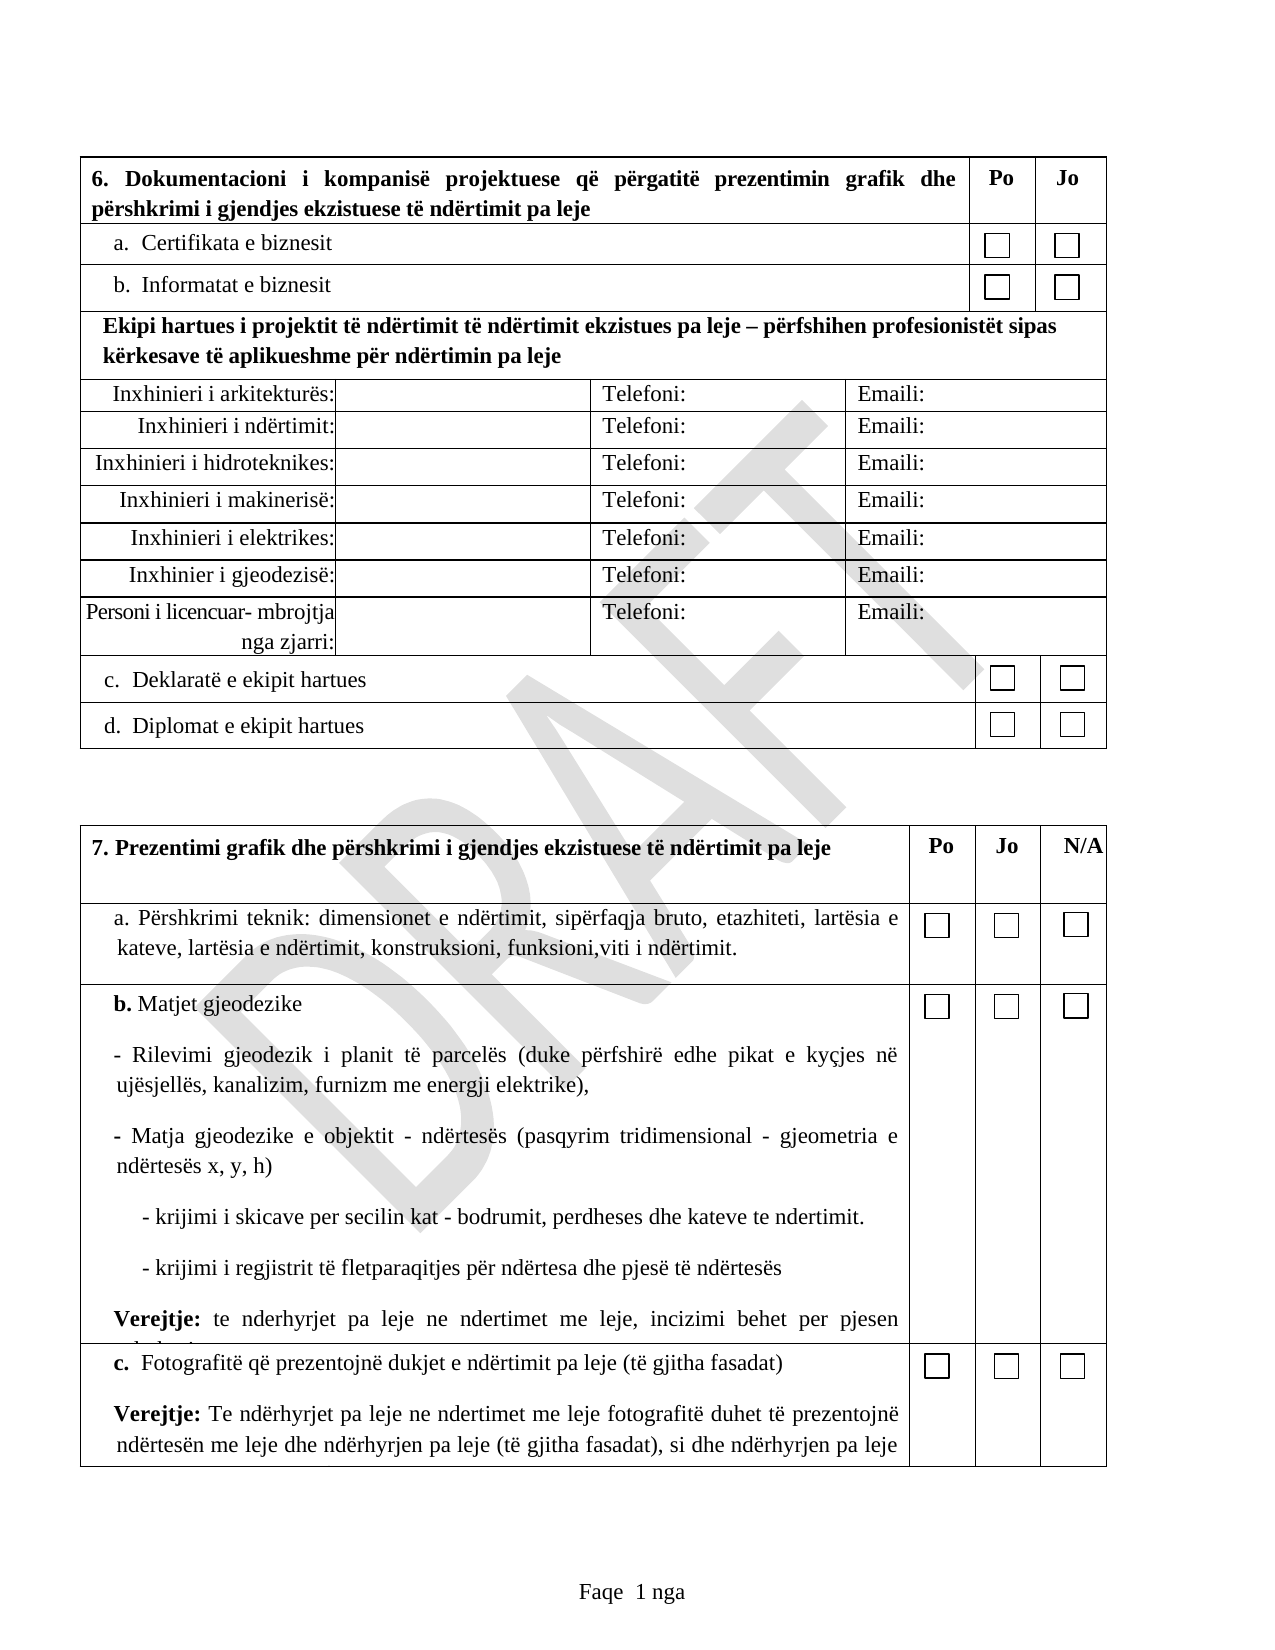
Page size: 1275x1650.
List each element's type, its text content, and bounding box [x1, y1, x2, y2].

table_cell b. Matjet gjeodezike - Rilevimi gjeodezik i planit të parcelës (duke përfshirë edhe pikat e kyçjes në ujësjellës, kanalizim, furnizm me energji elektrike), - Matja gjeodezike e objektit - ndërtesës (pasqyrim tridimensional - gjeometria e ndërtesës x, y, h) - krijimi i skicave per secilin kat - bodrumit, perdheses dhe kateve te ndertimit. - krijimi i regjistrit të fletparaqitjes për ndërtesa dhe pjesë të ndërtesës Verejtje: te nderhyrjet pa leje ne ndertimet me leje, incizimi behet per pjesen nderhyrjes (Matjet e mësipërme gjeodezike bëhen duke iu referuar "Katalogut për matjen dhe krijimin e njësive kadastrale" të nxjerrë na AKK) [81, 985, 909, 1343]
table_cell Ekipi hartues i projektit të ndërtimit të ndërtimit ekzistues pa leje – përfshihen profesionistët sipas kërkesave të aplikueshme për ndërtimin pa leje [81, 312, 1106, 379]
table_cell Certifikata e biznesit [81, 224, 969, 264]
table_cell [910, 904, 975, 983]
table_cell Emaili: [846, 380, 1106, 411]
table_cell [336, 486, 590, 522]
table_cell Emaili: [846, 449, 1106, 485]
table_header 7. Prezentimi grafik dhe përshkrimi i gjendjes ekzistuese të ndërtimit pa leje Vërejtje: Për kërkesat që nuk janë të aplikueshme, zgjidhni opsionin N/A. [81, 826, 909, 902]
table_cell Telefoni: [591, 598, 845, 655]
table_cell [976, 703, 1040, 748]
table_cell [976, 656, 1040, 702]
table_header 6. Dokumentacioni i kompanisë projektuese që përgatitë prezentimin grafik dhe përshkrimi i gjendjes ekzistuese të ndërtimit pa leje [81, 158, 969, 222]
table_cell Inxhinier i gjeodezisë: [81, 561, 335, 596]
table_cell [970, 265, 1035, 311]
table_cell Diplomat e ekipit hartues [81, 703, 975, 748]
table_cell [976, 985, 1040, 1343]
table_cell [336, 524, 590, 559]
table_cell [336, 380, 590, 411]
table_cell [336, 412, 590, 448]
table_cell Inxhinieri i hidroteknikes: [81, 449, 335, 485]
table_cell Inxhinieri i arkitekturës: [81, 380, 335, 411]
table_cell Deklaratë e ekipit hartues [81, 656, 975, 702]
table_cell [1041, 1344, 1106, 1466]
table_header Po [910, 826, 975, 902]
table_header Po [970, 158, 1035, 222]
table_cell [910, 1344, 975, 1466]
table_cell Emaili: [846, 486, 1106, 522]
table_header Jo [976, 826, 1040, 902]
table_cell Emaili: [846, 561, 1106, 596]
table_cell Telefoni: [591, 380, 845, 411]
table_cell Inxhinieri i makinerisë: [81, 486, 335, 522]
table_cell a. Përshkrimi teknik: dimensionet e ndërtimit, sipërfaqja bruto, etazhiteti, lartësia e kateve, lartësia e ndërtimit, konstruksioni, funksioni,viti i ndërtimit. Vërejtje: Te ndërhyrjet pa leje të jepet edhe ndërlidhja/impakti në ndërtimin me leje [81, 904, 909, 983]
table_cell [1041, 656, 1106, 702]
table_cell Inxhinieri i ndërtimit: [81, 412, 335, 448]
table_cell Telefoni: [591, 524, 845, 559]
table_cell Telefoni: [591, 449, 845, 485]
table_cell c. Fotografitë që prezentojnë dukjet e ndërtimit pa leje (të gjitha fasadat) Verejtje: Te ndërhyrjet pa leje ne ndertimet me leje fotografitë duhet të prezentojnë ndërtesën me leje dhe ndërhyrjen pa leje (të gjitha fasadat), si dhe ndërhyrjen pa leje si të veçantë (të gjitha fasadat) [81, 1344, 909, 1466]
table_cell Emaili: [846, 412, 1106, 448]
table_cell [1041, 703, 1106, 748]
table_cell Inxhinieri i elektrikes: [81, 524, 335, 559]
table_cell [1041, 985, 1106, 1343]
table_cell Telefoni: [591, 412, 845, 448]
table_cell [976, 904, 1040, 983]
table_cell Telefoni: [591, 486, 845, 522]
table_cell [976, 1344, 1040, 1466]
table_cell [1036, 265, 1106, 311]
table_cell [1036, 224, 1106, 264]
table_cell [336, 598, 590, 655]
table_cell [336, 449, 590, 485]
table_cell [910, 985, 975, 1343]
table_cell [970, 224, 1035, 264]
table_cell Telefoni: [591, 561, 845, 596]
table_cell Emaili: [846, 598, 1106, 655]
table_cell [1041, 904, 1106, 983]
table_cell Emaili: [846, 524, 1106, 559]
table_header N/A [1041, 826, 1106, 902]
table_cell Informatat e biznesit [81, 265, 969, 311]
table_cell [336, 561, 590, 596]
table_header Jo [1036, 158, 1106, 222]
table_cell Personi i licencuar- mbrojtja nga zjarri: [81, 598, 335, 655]
